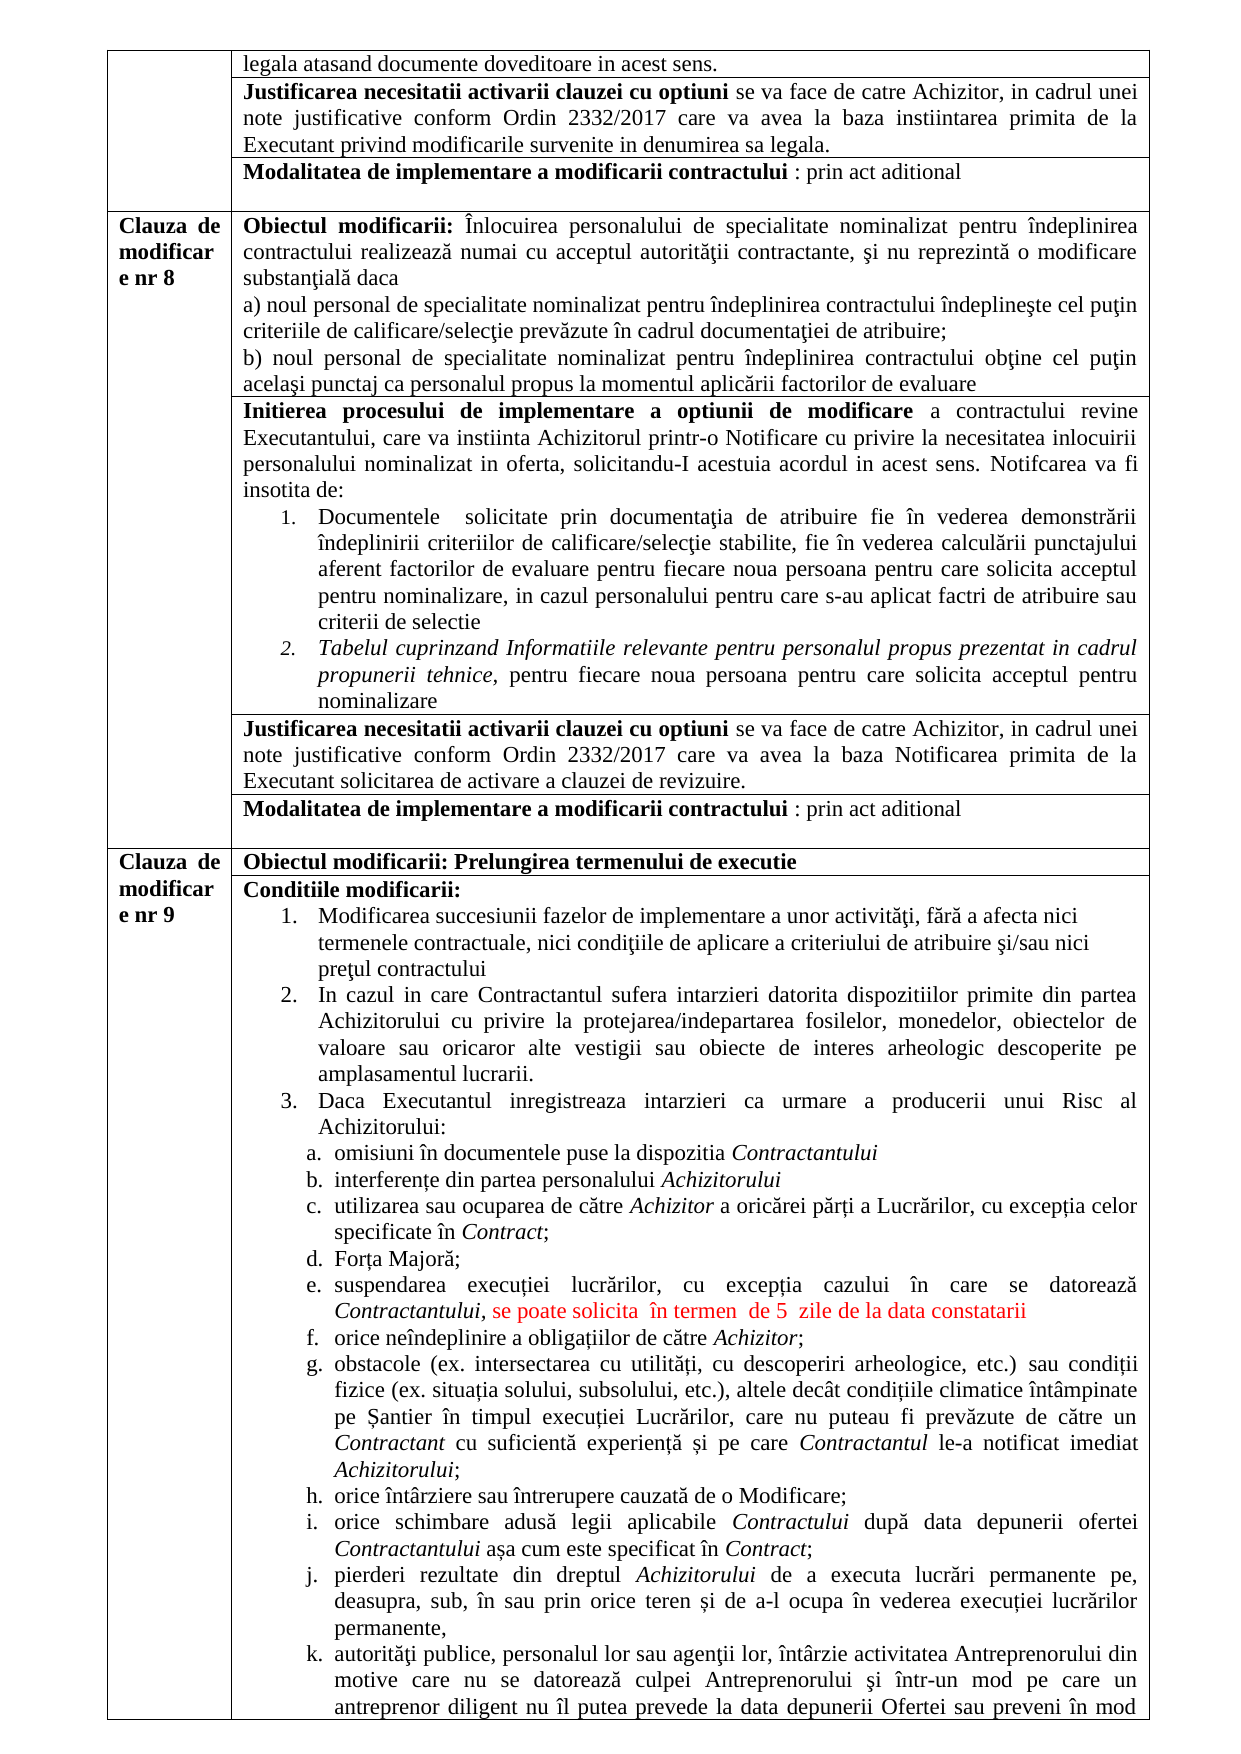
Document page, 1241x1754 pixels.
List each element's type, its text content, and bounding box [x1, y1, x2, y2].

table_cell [232, 876, 1149, 1719]
table_cell Initierea procesului de implementare a optiunii de modificare a contractului revine Executantului, care va instiinta Achizitorul printr-o Notificare cu privire la necesitatea inlocuirii personalului nominalizat in oferta, solicitandu-I acestuia acordul in acest sens. Notifcarea va fi insotita de: Documentele solicitate prin documentaţia de atribuire fie în vederea demonstrării îndeplinirii criteriilor de calificare/selecţie stabilite, fie în vederea calculării punctajului aferent factorilor de evaluare pentru fiecare noua persoana pentru care solicita acceptul pentru nominalizare, in cazul personalului pentru care s-au aplicat factri de atribuire sau criterii de selectie Tabelul cuprinzand Informatiile relevante pentru personalul propus prezentat in cadrul propunerii tehnice, pentru fiecare noua persoana pentru care solicita acceptul pentru nominalizare [232, 397, 1149, 713]
table_cell Justificarea necesitatii activarii clauzei cu optiuni se va face de catre Achizitor, in cadrul unei note justificative conform Ordin 2332/2017 care va avea la baza Notificarea primita de la Executant solicitarea de activare a clauzei de revizuire. [232, 715, 1149, 794]
table_cell Modalitatea de implementare a modificarii contractului : prin act aditional [232, 158, 1149, 211]
table_cell Obiectul modificarii: Înlocuirea personalului de specialitate nominalizat pentru îndeplinirea contractului realizează numai cu acceptul autorităţii contractante, şi nu reprezintă o modificare substanţială daca a) noul personal de specialitate nominalizat pentru îndeplinirea contractului îndeplineşte cel puţin criteriile de calificare/selecţie prevăzute în cadrul documentaţiei de atribuire; b) noul personal de specialitate nominalizat pentru îndeplinirea contractului obţine cel puţin acelaşi punctaj ca personalul propus la momentul aplicării factorilor de evaluare [232, 212, 1149, 396]
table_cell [232, 51, 1149, 77]
table_cell Obiectul modificarii: Prelungirea termenului de executie [232, 849, 1149, 875]
table_cell Clauza de modificare nr 8 [108, 212, 231, 847]
table_cell Justificarea necesitatii activarii clauzei cu optiuni se va face de catre Achizitor, in cadrul unei note justificative conform Ordin 2332/2017 care va avea la baza instiintarea primita de la Executant privind modificarile survenite in denumirea sa legala. [232, 78, 1149, 157]
table_cell Modalitatea de implementare a modificarii contractului : prin act aditional [232, 795, 1149, 847]
table_cell Clauza de modificare nr 9 [108, 849, 231, 1719]
